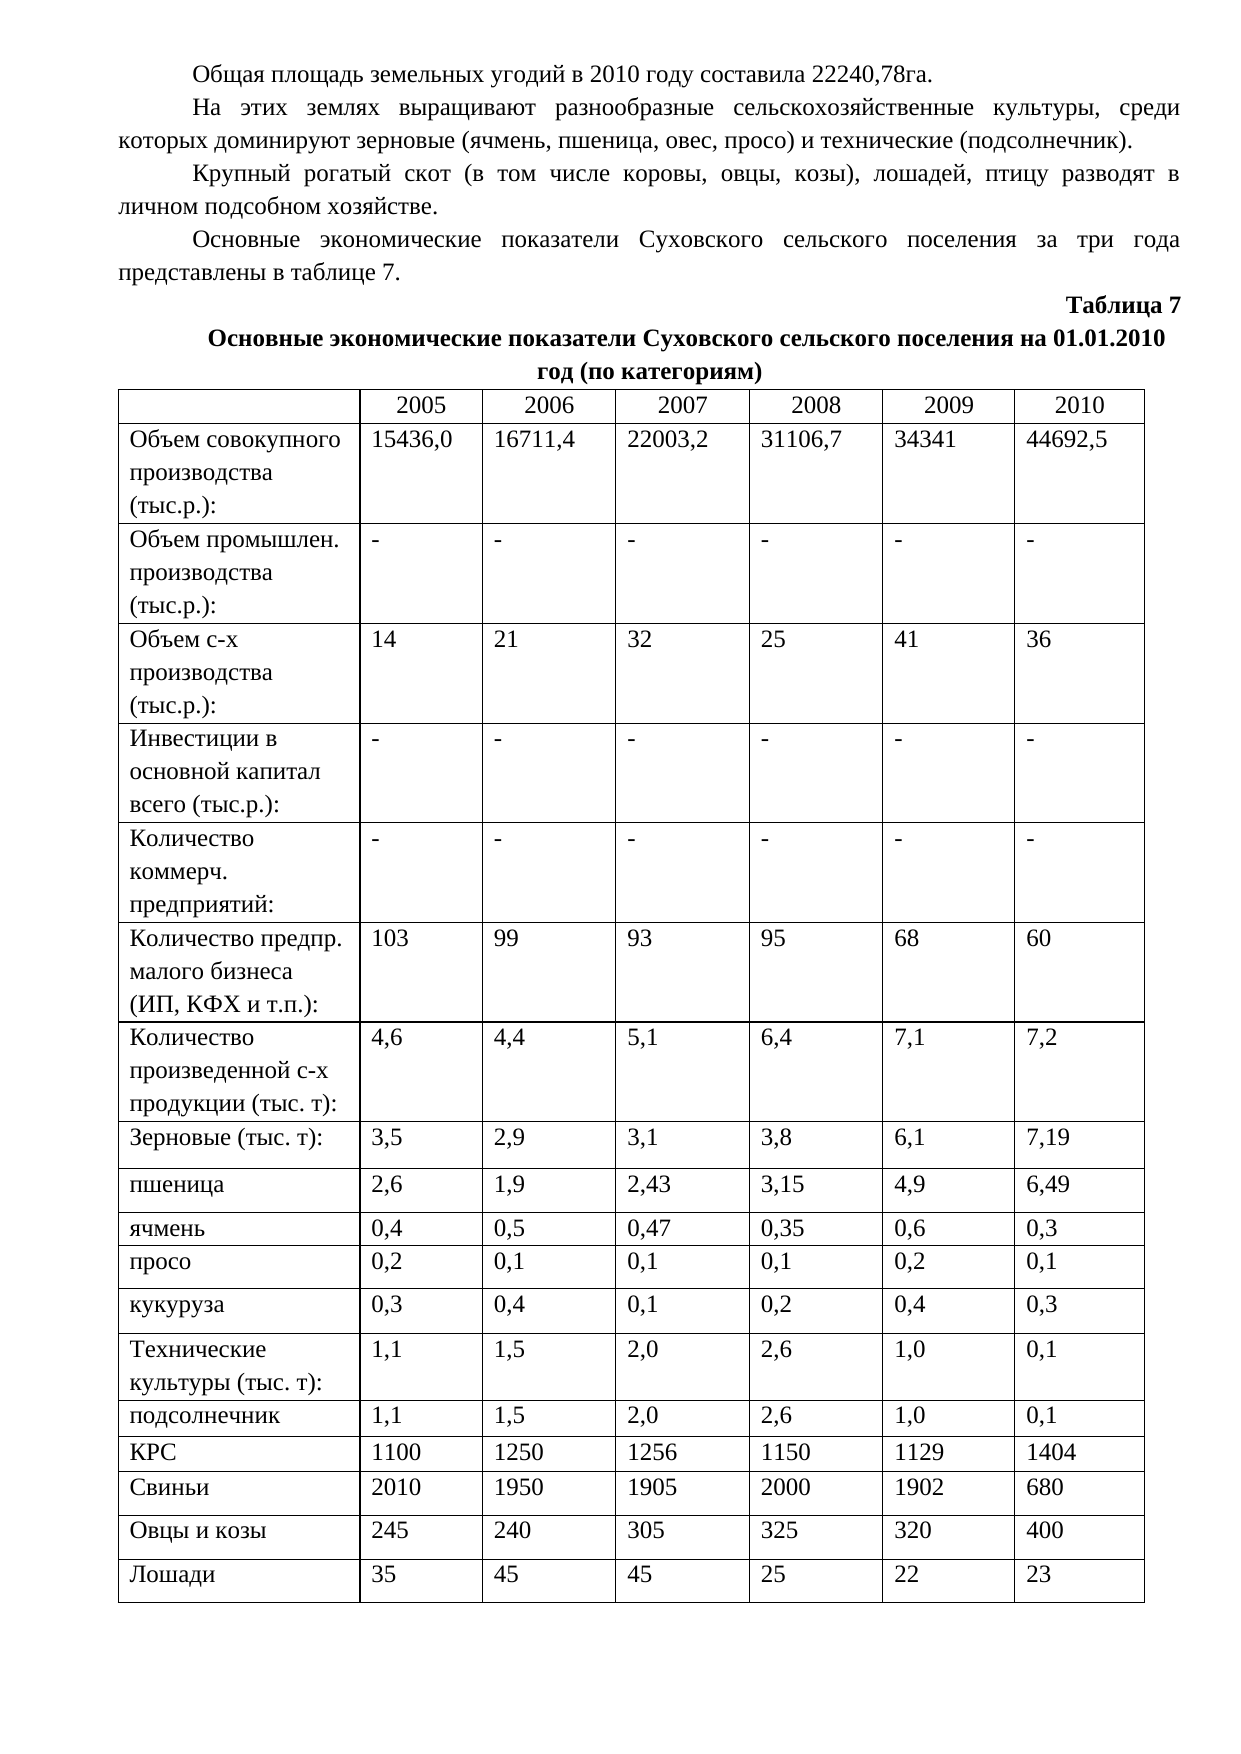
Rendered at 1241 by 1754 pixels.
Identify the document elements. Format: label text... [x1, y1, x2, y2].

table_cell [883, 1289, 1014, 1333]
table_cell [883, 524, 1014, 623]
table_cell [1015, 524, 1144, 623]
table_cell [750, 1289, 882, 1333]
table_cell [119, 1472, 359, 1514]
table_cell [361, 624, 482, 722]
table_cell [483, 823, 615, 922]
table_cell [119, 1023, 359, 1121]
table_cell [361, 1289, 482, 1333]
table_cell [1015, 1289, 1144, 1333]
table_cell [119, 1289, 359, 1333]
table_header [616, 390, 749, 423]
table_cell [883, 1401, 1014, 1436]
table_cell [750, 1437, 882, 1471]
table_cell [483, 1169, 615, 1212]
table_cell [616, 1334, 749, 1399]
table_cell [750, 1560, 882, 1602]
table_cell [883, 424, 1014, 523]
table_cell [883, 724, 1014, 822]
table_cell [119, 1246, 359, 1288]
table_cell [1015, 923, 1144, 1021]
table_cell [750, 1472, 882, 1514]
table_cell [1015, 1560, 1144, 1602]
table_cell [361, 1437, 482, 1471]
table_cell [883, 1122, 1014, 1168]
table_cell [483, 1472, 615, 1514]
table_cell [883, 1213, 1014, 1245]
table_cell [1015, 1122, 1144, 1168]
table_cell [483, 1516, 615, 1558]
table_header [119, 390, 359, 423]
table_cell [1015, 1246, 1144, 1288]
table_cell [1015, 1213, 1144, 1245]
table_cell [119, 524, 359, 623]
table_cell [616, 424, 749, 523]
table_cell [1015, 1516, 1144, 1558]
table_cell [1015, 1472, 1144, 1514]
text На этих землях выращивают разнообразные сельскохозяйственные культуры, среди которых доминируют зерновые (ячмень, пшеница, овес, просо) и технические (подсолнечник). [118, 92, 1181, 154]
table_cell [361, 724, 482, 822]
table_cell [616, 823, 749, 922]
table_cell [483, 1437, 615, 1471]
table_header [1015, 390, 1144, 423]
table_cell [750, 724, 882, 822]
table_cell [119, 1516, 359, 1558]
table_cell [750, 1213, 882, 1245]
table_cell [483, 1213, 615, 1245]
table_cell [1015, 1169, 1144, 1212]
text Таблица 7 [118, 290, 1181, 319]
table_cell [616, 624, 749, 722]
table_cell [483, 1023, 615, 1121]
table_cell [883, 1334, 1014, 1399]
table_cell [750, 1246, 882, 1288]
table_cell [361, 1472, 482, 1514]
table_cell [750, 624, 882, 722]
text Общая площадь земельных угодий в 2010 году составила 22240,78га. [118, 59, 1181, 88]
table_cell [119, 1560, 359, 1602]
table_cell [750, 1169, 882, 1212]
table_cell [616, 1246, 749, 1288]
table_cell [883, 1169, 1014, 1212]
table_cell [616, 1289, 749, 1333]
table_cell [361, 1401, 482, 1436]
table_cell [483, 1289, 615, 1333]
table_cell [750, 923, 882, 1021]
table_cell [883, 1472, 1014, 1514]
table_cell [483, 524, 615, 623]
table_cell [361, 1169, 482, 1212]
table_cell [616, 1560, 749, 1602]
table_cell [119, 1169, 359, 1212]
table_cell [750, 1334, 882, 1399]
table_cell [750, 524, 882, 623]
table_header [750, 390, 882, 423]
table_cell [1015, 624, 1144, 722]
text Крупный рогатый скот (в том числе коровы, овцы, козы), лошадей, птицу разводят в личном подсобном хозяйстве. [118, 158, 1181, 220]
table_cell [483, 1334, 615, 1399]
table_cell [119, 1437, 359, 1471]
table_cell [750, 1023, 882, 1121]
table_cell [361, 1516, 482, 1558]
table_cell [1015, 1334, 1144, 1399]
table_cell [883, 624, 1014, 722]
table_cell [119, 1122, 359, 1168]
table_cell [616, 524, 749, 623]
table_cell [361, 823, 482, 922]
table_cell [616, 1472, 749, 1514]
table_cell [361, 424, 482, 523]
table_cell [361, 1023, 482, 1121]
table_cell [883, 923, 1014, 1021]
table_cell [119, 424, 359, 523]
text Основные экономические показатели Суховского сельского поселения на 01.01.2010 год (по категориям) [118, 323, 1181, 385]
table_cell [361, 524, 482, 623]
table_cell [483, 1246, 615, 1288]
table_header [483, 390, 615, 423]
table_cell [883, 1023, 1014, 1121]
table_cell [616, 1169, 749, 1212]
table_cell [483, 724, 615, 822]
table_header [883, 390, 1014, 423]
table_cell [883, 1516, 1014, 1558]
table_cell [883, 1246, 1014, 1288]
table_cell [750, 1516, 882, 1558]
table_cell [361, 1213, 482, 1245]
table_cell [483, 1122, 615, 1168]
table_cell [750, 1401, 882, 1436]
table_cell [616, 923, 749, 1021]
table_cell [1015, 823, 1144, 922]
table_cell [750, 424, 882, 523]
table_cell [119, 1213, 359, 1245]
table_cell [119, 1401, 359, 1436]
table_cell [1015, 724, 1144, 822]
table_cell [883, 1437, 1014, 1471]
text Основные экономические показатели Суховского сельского поселения за три года представлены в таблице 7. [118, 224, 1181, 286]
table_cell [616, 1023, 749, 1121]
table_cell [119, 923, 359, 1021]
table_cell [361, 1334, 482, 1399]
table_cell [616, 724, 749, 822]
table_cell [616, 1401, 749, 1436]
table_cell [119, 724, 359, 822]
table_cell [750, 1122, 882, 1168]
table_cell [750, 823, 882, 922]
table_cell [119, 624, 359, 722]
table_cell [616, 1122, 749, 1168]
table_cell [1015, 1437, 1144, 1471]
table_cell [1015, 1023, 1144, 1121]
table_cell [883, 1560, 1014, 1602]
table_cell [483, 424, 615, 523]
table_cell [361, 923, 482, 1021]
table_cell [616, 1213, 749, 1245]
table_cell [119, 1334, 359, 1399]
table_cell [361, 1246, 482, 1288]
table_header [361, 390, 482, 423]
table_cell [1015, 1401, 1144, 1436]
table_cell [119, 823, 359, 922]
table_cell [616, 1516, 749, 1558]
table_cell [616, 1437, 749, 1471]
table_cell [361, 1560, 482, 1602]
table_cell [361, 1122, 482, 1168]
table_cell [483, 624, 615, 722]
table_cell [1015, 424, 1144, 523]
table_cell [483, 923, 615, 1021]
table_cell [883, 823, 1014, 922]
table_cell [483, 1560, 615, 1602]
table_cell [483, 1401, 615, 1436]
